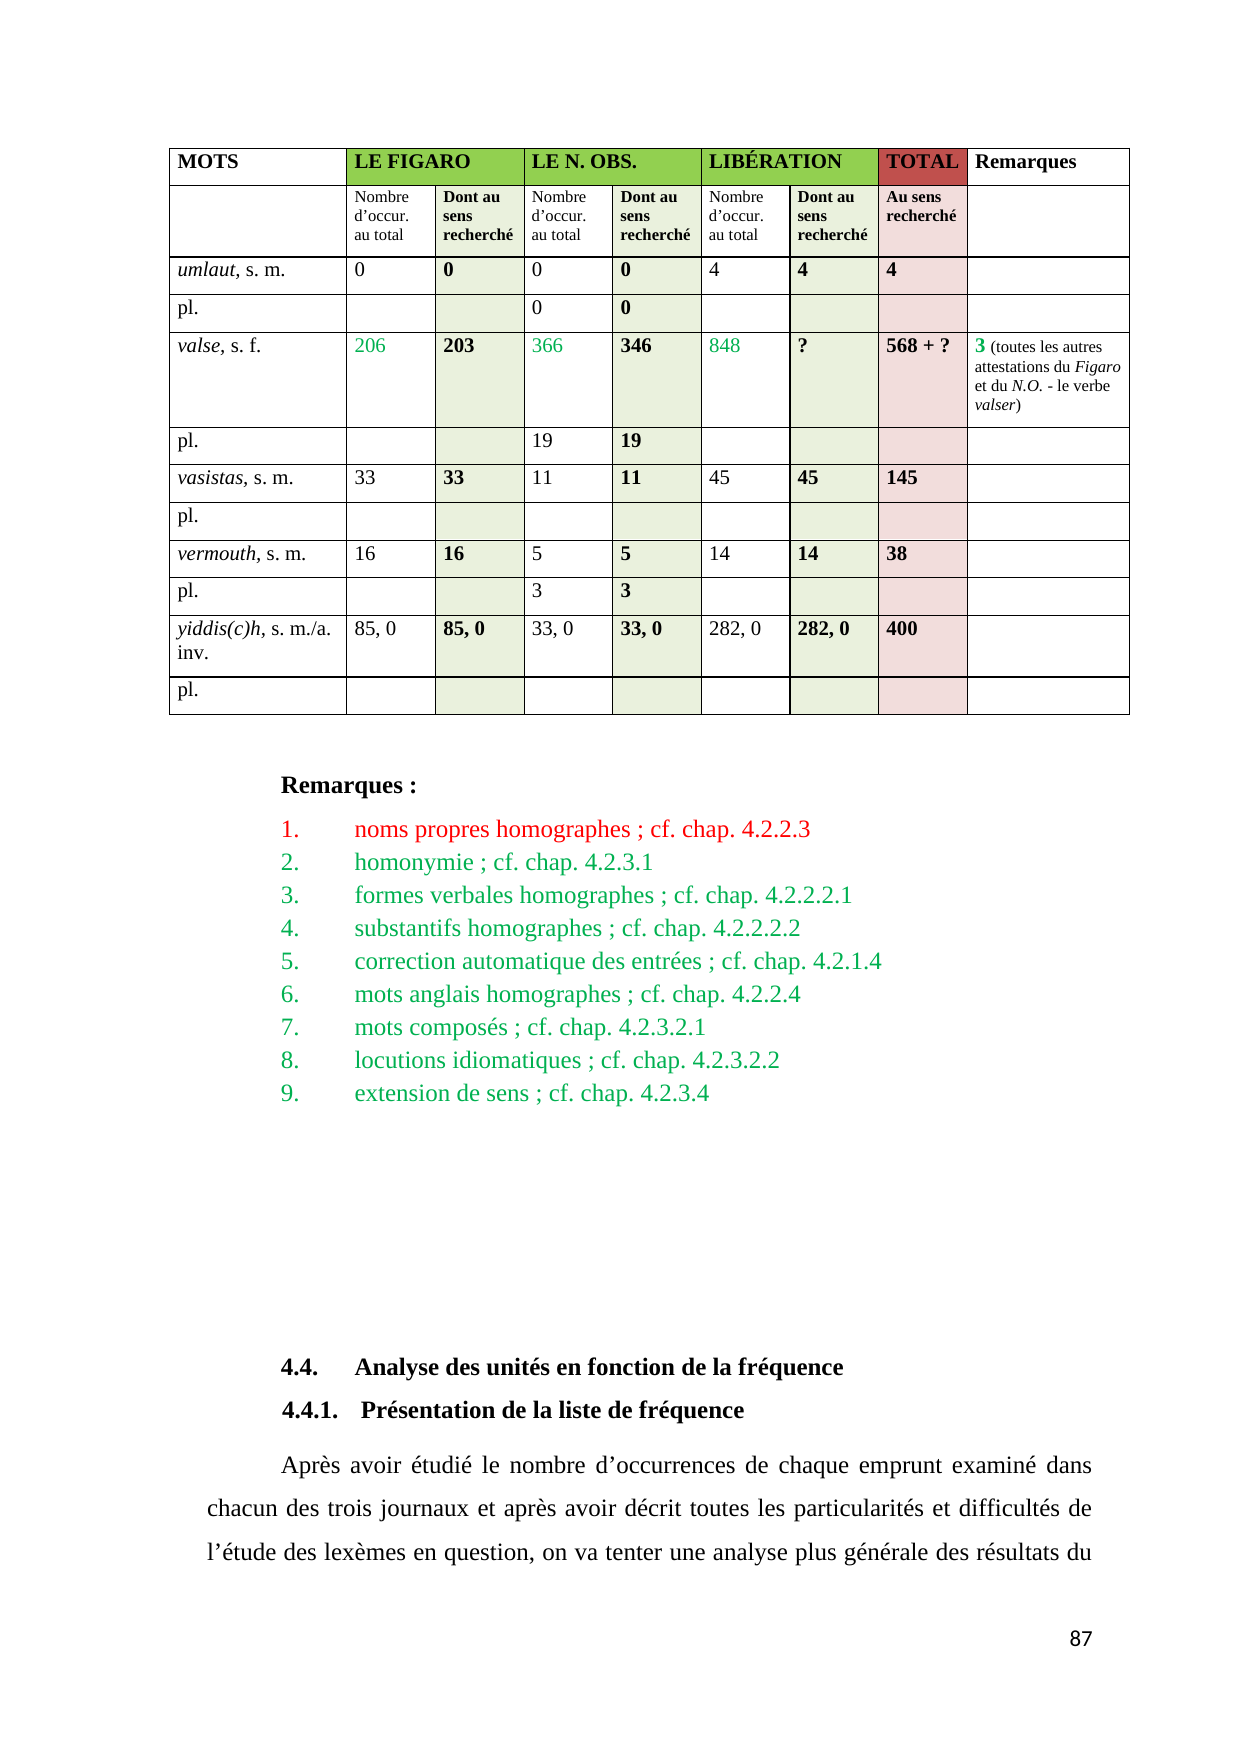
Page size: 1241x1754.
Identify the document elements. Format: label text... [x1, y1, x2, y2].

table_cell Au sens recherché [879, 186, 967, 256]
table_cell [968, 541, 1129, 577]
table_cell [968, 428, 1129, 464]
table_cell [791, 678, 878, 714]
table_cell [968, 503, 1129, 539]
table_cell Dont au sens recherché [436, 186, 524, 256]
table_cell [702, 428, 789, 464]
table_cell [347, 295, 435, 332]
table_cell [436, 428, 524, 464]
list noms propres homographes ; cf. chap. 4.2.2.3 [207, 814, 1092, 842]
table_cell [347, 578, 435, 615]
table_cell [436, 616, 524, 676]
list mots anglais homographes ; cf. chap. 4.2.2.4 [207, 979, 1092, 1008]
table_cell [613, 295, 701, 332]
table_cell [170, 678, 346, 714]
list extension de sens ; cf. chap. 4.2.3.4 [207, 1078, 1092, 1107]
table_header TOTAL [879, 149, 967, 185]
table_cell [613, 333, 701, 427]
list Présentation de la liste de fréquence [282, 1395, 1092, 1423]
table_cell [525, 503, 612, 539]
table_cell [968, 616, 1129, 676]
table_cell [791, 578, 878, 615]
table_header LIBÉRATION [702, 149, 878, 185]
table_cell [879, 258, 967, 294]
table_cell Dont au sens recherché [613, 186, 701, 256]
table_cell [968, 186, 1129, 256]
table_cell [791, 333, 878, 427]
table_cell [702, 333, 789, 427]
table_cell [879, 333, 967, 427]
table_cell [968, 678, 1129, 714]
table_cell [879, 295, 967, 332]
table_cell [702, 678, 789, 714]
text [207, 1450, 1092, 1565]
list Analyse des unités en fonction de la fréquence [207, 1352, 1092, 1380]
list homonymie ; cf. chap. 4.2.3.1 [207, 847, 1092, 876]
table_cell Nombre dʼoccur. au total [347, 186, 435, 256]
list substantifs homographes ; cf. chap. 4.2.2.2.2 [207, 913, 1092, 942]
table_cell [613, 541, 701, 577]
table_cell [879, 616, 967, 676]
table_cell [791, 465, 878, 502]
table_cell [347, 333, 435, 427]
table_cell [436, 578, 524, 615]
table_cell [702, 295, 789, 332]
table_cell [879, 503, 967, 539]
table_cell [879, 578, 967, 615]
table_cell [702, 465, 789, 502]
table_header LE FIGARO [347, 149, 524, 185]
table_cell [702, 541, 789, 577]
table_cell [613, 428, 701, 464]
table_cell Nombre dʼoccur. au total [525, 186, 612, 256]
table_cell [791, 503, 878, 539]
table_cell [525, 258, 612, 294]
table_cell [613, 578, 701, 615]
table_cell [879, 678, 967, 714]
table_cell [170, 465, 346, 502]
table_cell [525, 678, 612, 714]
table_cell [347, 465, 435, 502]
list locutions idiomatiques ; cf. chap. 4.2.3.2.2 [207, 1045, 1092, 1074]
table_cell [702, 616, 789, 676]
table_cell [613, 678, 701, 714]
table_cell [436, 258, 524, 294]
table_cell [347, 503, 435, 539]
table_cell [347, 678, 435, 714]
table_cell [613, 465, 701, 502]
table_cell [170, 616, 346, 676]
table_header LE N. OBS. [525, 149, 701, 185]
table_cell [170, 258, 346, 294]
table_cell [170, 186, 346, 256]
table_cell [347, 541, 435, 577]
list Remarques : [207, 771, 1092, 799]
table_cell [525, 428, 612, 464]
list formes verbales homographes ; cf. chap. 4.2.2.2.1 [207, 880, 1092, 908]
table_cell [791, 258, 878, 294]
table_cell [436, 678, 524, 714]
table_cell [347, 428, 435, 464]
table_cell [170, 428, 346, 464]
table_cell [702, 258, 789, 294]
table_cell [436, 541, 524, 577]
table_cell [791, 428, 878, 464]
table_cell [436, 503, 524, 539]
list correction automatique des entrées ; cf. chap. 4.2.1.4 [207, 946, 1092, 974]
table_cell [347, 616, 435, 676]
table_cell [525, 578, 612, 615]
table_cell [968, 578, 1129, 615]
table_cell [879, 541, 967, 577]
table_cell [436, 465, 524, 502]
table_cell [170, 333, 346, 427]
list mots composés ; cf. chap. 4.2.3.2.1 [207, 1012, 1092, 1041]
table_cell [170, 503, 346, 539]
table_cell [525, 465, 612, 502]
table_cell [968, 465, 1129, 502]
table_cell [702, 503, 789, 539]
table_cell Dont au sens recherché [791, 186, 878, 256]
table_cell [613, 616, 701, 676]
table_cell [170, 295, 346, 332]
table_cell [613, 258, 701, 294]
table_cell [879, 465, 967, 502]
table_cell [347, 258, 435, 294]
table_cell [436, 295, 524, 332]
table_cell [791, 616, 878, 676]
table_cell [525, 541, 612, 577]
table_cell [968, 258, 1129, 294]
table_cell Nombre dʼoccur. au total [702, 186, 789, 256]
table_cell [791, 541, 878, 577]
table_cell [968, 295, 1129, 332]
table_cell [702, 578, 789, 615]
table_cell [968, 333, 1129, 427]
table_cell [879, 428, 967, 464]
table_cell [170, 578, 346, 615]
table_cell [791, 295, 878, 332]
table_header MOTS [170, 149, 346, 185]
table_header Remarques [968, 149, 1129, 185]
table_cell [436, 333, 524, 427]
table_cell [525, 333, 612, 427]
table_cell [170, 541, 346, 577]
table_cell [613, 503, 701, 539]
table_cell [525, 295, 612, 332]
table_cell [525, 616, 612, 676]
